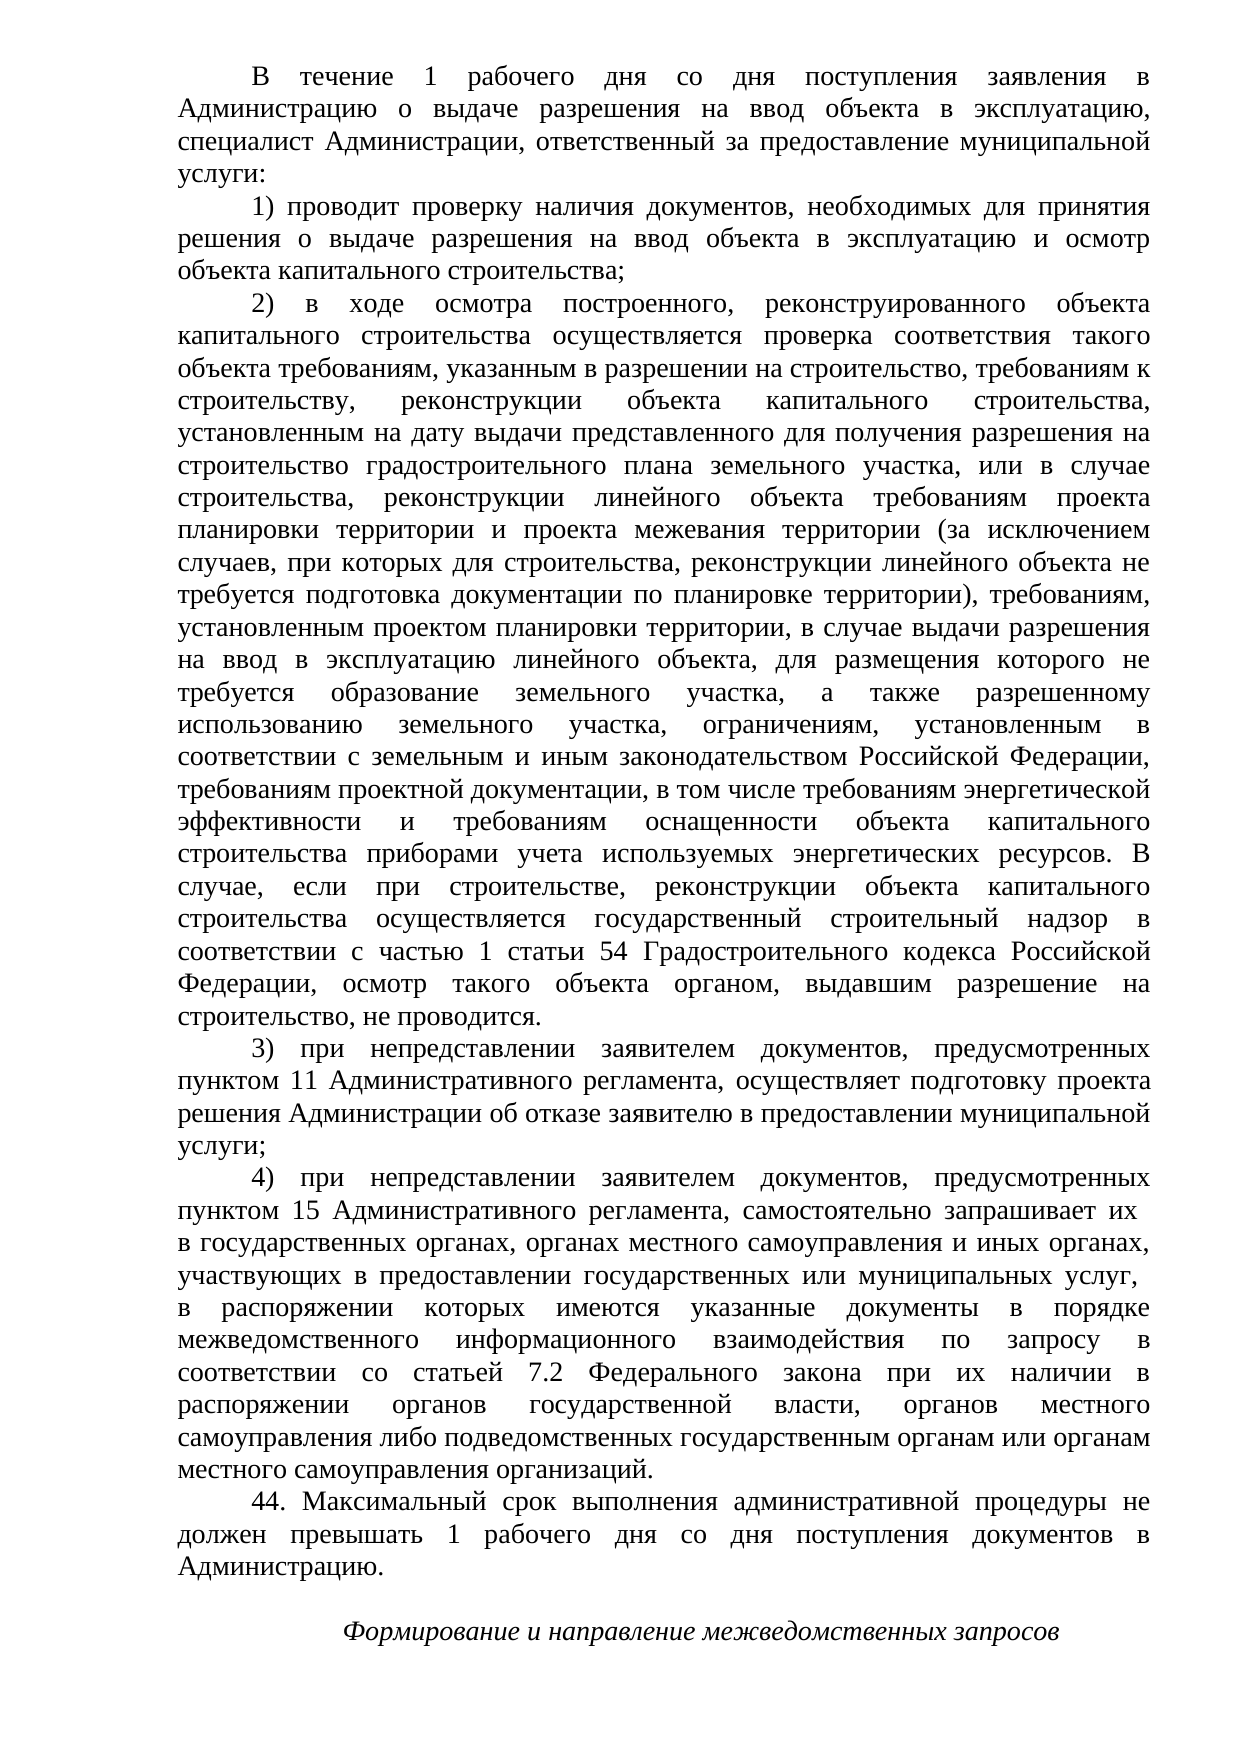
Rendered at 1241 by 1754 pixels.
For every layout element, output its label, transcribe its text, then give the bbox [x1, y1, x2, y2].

text 4) при непредставлении заявителем документов, предусмотренных пунктом 15 Административного регламента, самостоятельно запрашивает их в государственных органах, органах местного самоуправления и иных органах, участвующих в предоставлении государственных или муниципальных услуг, в распоряжении которых имеются указанные документы в порядке межведомственного информационного взаимодействия по запросу в соответствии со статьей 7.2 Федерального закона при их наличии в распоряжении органов государственной власти, органов местного самоуправления либо подведомственных государственным органам или органам местного самоуправления организаций. [177, 1161, 1152, 1484]
text 1) проводит проверку наличия документов, необходимых для принятия решения о выдаче разрешения на ввод объекта в эксплуатацию и осмотр объекта капитального строительства; [177, 189, 1152, 286]
text Формирование и направление межведомственных запросов [177, 1614, 1152, 1646]
text 44. Максимальный срок выполнения административной процедуры не должен превышать 1 рабочего дня со дня поступления документов в Администрацию. [177, 1484, 1152, 1582]
text В течение 1 рабочего дня со дня поступления заявления в Администрацию о выдаче разрешения на ввод объекта в эксплуатацию, специалист Администрации, ответственный за предоставление муниципальной услуги: [177, 59, 1152, 189]
text 3) при непредставлении заявителем документов, предусмотренных пунктом 11 Административного регламента, осуществляет подготовку проекта решения Администрации об отказе заявителю в предоставлении муниципальной услуги; [177, 1031, 1152, 1161]
text 2) в ходе осмотра построенного, реконструированного объекта капитального строительства осуществляется проверка соответствия такого объекта требованиям, указанным в разрешении на строительство, требованиям к строительству, реконструкции объекта капитального строительства, установленным на дату выдачи представленного для получения разрешения на строительство градостроительного плана земельного участка, или в случае строительства, реконструкции линейного объекта требованиям проекта планировки территории и проекта межевания территории (за исключением случаев, при которых для строительства, реконструкции линейного объекта не требуется подготовка документации по планировке территории), требованиям, установленным проектом планировки территории, в случае выдачи разрешения на ввод в эксплуатацию линейного объекта, для размещения которого не требуется образование земельного участка, а также разрешенному использованию земельного участка, ограничениям, установленным в соответствии с земельным и иным законодательством Российской Федерации, требованиям проектной документации, в том числе требованиям энергетической эффективности и требованиям оснащенности объекта капитального строительства приборами учета используемых энергетических ресурсов. В случае, если при строительстве, реконструкции объекта капитального строительства осуществляется государственный строительный надзор в соответствии с частью 1 статьи 54 Градостроительного кодекса Российской Федерации, осмотр такого объекта органом, выдавшим разрешение на строительство, не проводится. [177, 286, 1152, 1031]
